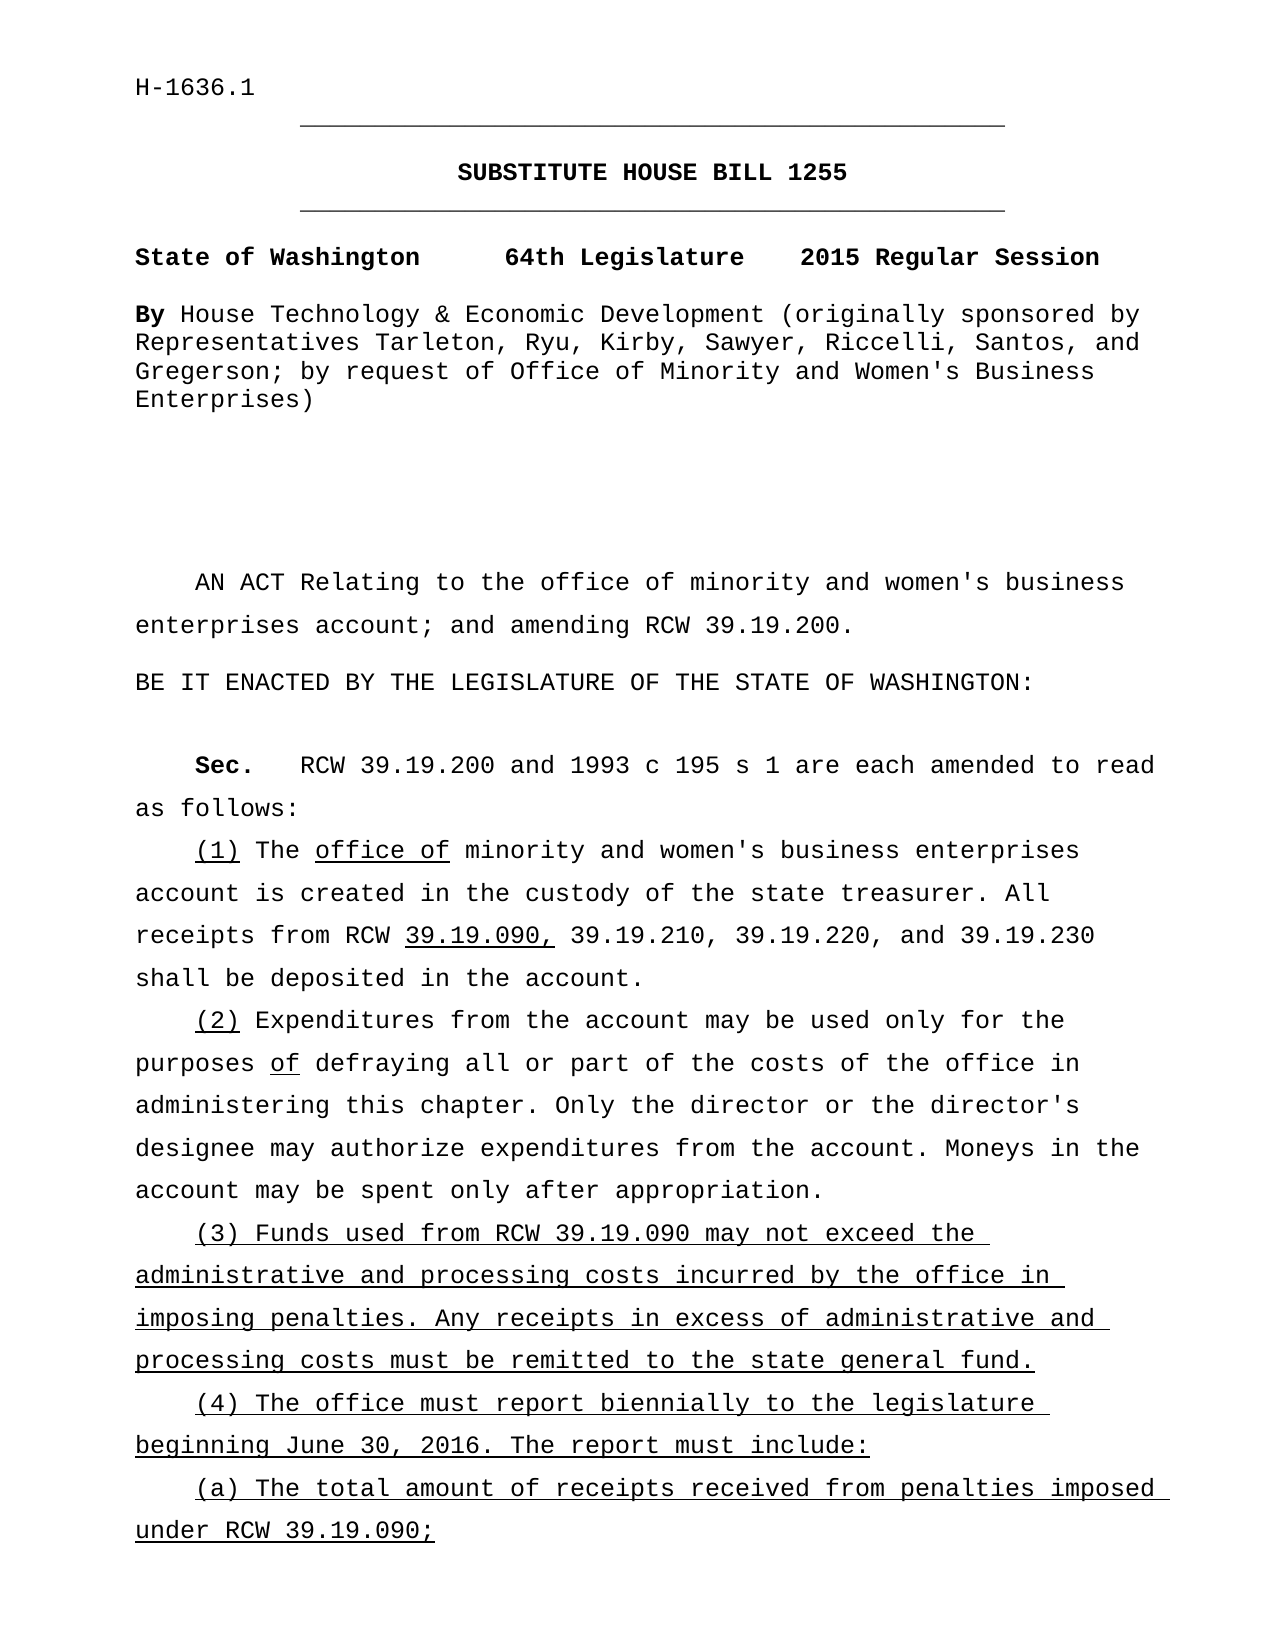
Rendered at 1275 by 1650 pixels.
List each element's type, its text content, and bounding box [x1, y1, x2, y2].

text AN ACT Relating to the office of minority and women's business enterprises account; and amending RCW 39.19.200. [135, 557, 1170, 642]
text _______________________________________________ [135, 188, 1170, 217]
text (4) The office must report biennially to the legislature beginning June 30, 2016. The report must include: [135, 1377, 1170, 1462]
text (3) Funds used from RCW 39.19.090 may not exceed the administrative and processing costs incurred by the office in imposing penalties. Any receipts in excess of administrative and processing costs must be remitted to the state general fund. [135, 1207, 1170, 1377]
text H-1636.1 [135, 75, 1170, 103]
text (2) Expenditures from the account may be used only for the purposes of defraying all or part of the costs of the office in administering this chapter. Only the director or the director's designee may authorize expenditures from the account. Moneys in the account may be spent only after appropriation. [135, 995, 1170, 1207]
text SUBSTITUTE HOUSE BILL 1255 [135, 160, 1170, 188]
text By House Technology & Economic Development (originally sponsored by Representatives Tarleton, Ryu, Kirby, Sawyer, Riccelli, Santos, and Gregerson; by request of Office of Minority and Women's Business Enterprises) [135, 302, 1170, 415]
text _______________________________________________ [135, 103, 1170, 132]
text State of Washington 64th Legislature 2015 Regular Session [135, 245, 1170, 273]
text (a) The total amount of receipts received from penalties imposed under RCW 39.19.090; [135, 1462, 1170, 1547]
text (1) The office of minority and women's business enterprises account is created in the custody of the state treasurer. All receipts from RCW 39.19.090, 39.19.210, 39.19.220, and 39.19.230 shall be deposited in the account. [135, 825, 1170, 995]
text Sec. RCW 39.19.200 and 1993 c 195 s 1 are each amended to read as follows: [135, 740, 1170, 825]
text BE IT ENACTED BY THE LEGISLATURE OF THE STATE OF WASHINGTON: [135, 670, 1170, 698]
